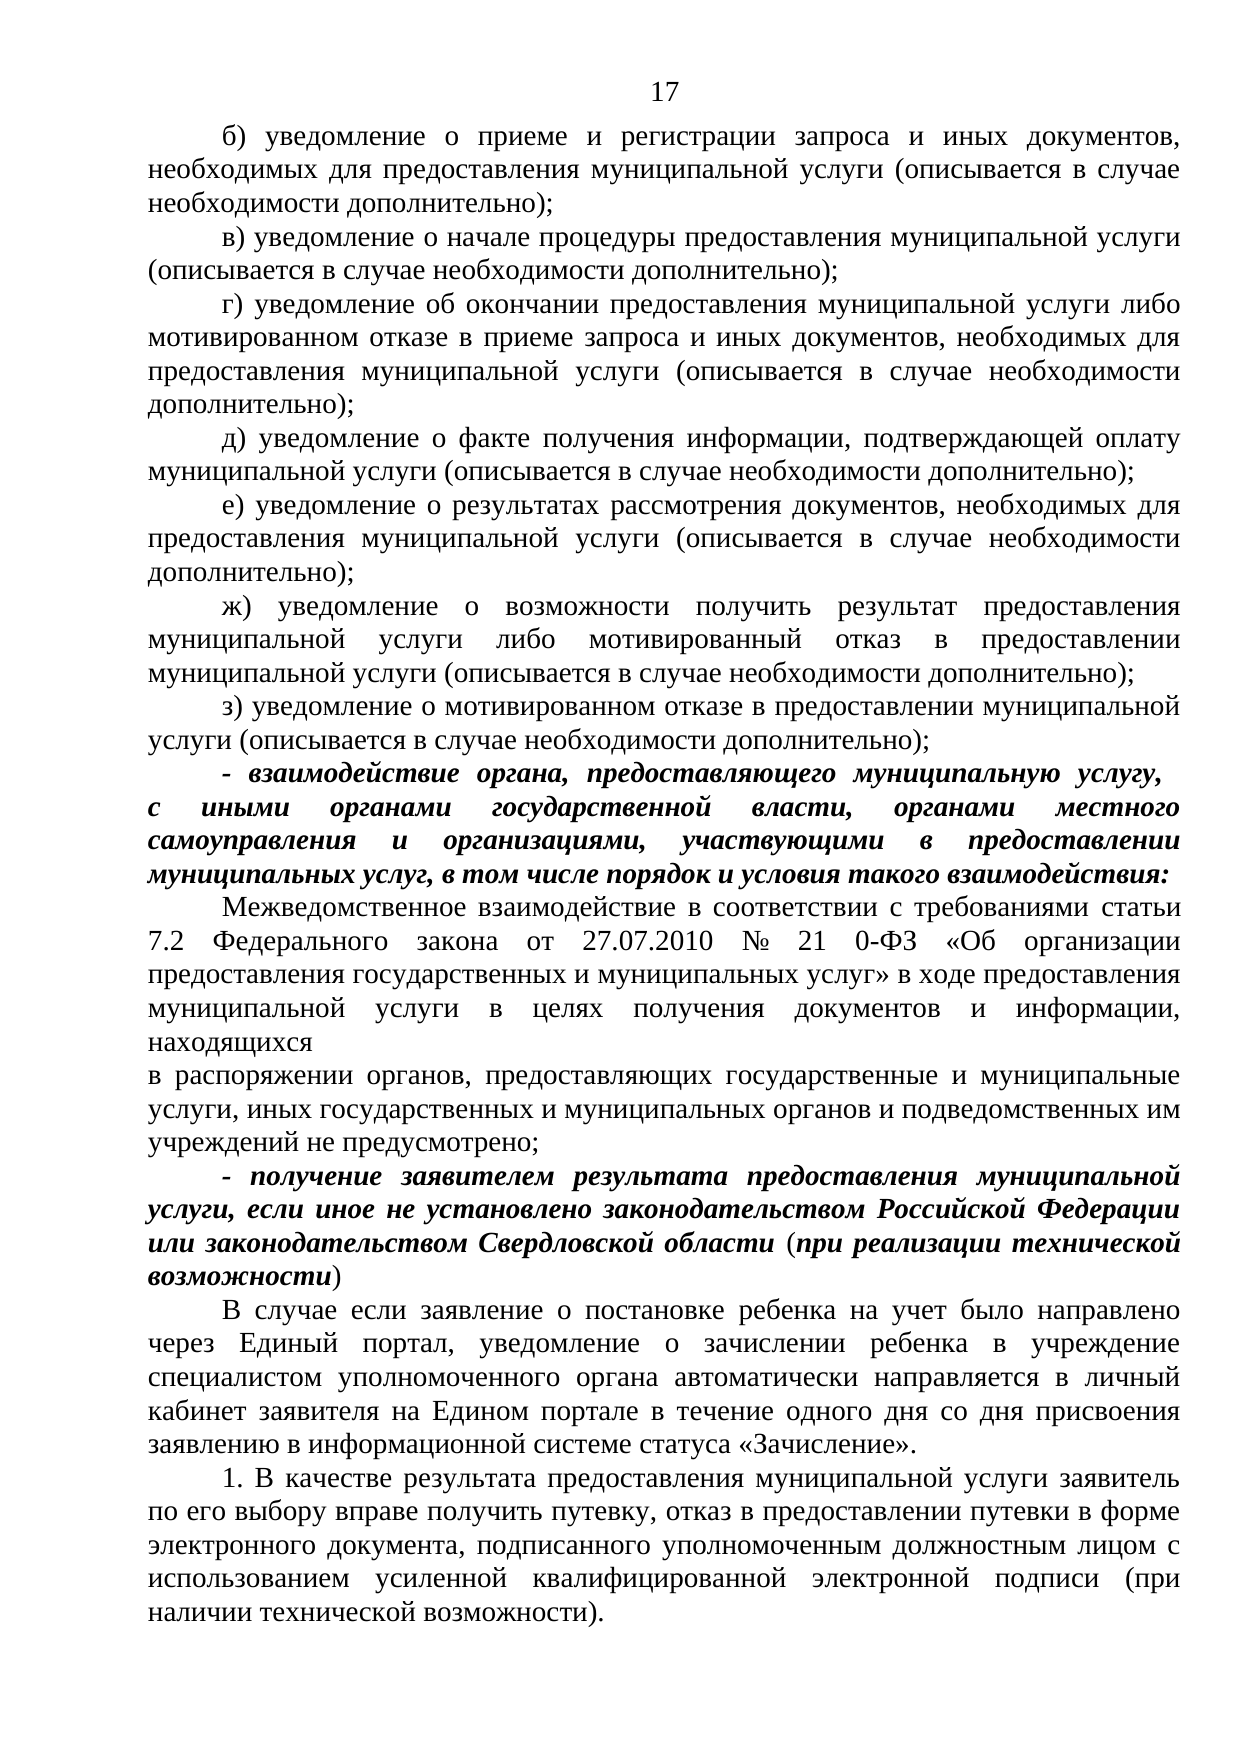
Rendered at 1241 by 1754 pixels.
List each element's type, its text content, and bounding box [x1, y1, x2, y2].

text В случае если заявление о постановке ребенка на учет было направлено через Единый портал, уведомление о зачислении ребенка в учреждение специалистом уполномоченного органа автоматически направляется в личный кабинет заявителя на Едином портале в течение одного дня со дня присвоения заявлению в информационной системе статуса «Зачисление». [148, 1292, 1181, 1460]
text е) уведомление о результатах рассмотрения документов, необходимых для предоставления муниципальной услуги (описывается в случае необходимости дополнительно); [148, 487, 1181, 588]
text з) уведомление о мотивированном отказе в предоставлении муниципальной услуги (описывается в случае необходимости дополнительно); [148, 688, 1181, 755]
text в) уведомление о начале процедуры предоставления муниципальной услуги (описывается в случае необходимости дополнительно); [148, 219, 1181, 286]
text Межведомственное взаимодействие в соответствии с требованиями статьи 7.2 Федерального закона от 27.07.2010 № 21 0-ФЗ «Об организации предоставления государственных и муниципальных услуг» в ходе предоставления муниципальной услуги в целях получения документов и информации, находящихся в распоряжении органов, предоставляющих государственные и муниципальные услуги, иных государственных и муниципальных органов и подведомственных им учреждений не предусмотрено; [148, 889, 1181, 1158]
text - получение заявителем результата предоставления муниципальной услуги, если иное не установлено законодательством Российской Федерации или законодательством Свердловской области (при реализации технической возможности) [148, 1158, 1181, 1292]
text - взаимодействие органа, предоставляющего муниципальную услугу, с иными органами государственной власти, органами местного самоуправления и организациями, участвующими в предоставлении муниципальных услуг, в том числе порядок и условия такого взаимодействия: [148, 755, 1181, 889]
text ж) уведомление о возможности получить результат предоставления муниципальной услуги либо мотивированный отказ в предоставлении муниципальной услуги (описывается в случае необходимости дополнительно); [148, 588, 1181, 688]
text б) уведомление о приеме и регистрации запроса и иных документов, необходимых для предоставления муниципальной услуги (описывается в случае необходимости дополнительно); [148, 118, 1181, 219]
text г) уведомление об окончании предоставления муниципальной услуги либо мотивированном отказе в приеме запроса и иных документов, необходимых для предоставления муниципальной услуги (описывается в случае необходимости дополнительно); [148, 286, 1181, 420]
text 1. В качестве результата предоставления муниципальной услуги заявитель по его выбору вправе получить путевку, отказ в предоставлении путевки в форме электронного документа, подписанного уполномоченным должностным лицом с использованием усиленной квалифицированной электронной подписи (при наличии технической возможности). [148, 1460, 1181, 1627]
text д) уведомление о факте получения информации, подтверждающей оплату муниципальной услуги (описывается в случае необходимости дополнительно); [148, 420, 1181, 487]
